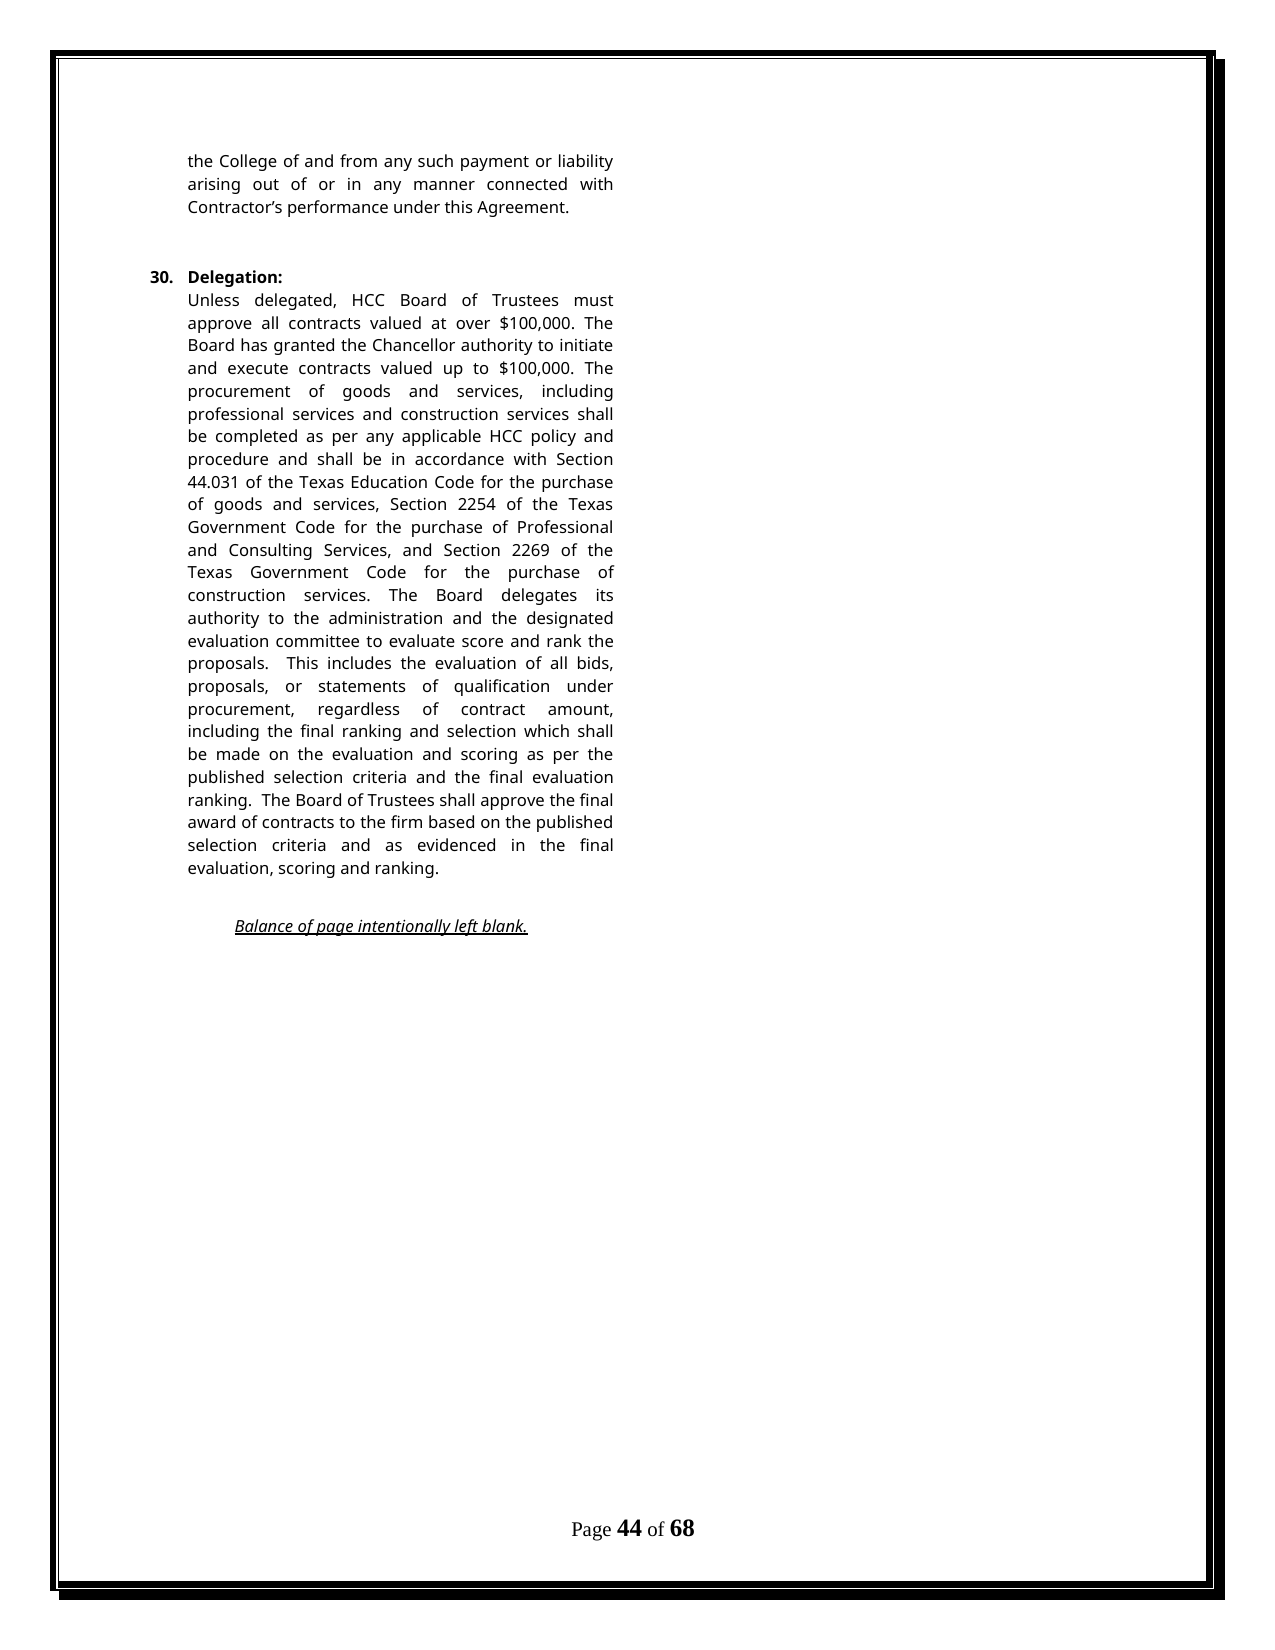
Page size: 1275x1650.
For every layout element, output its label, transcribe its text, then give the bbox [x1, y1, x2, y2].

list Delegation: [150, 266, 614, 288]
text Balance of page intentionally left blank. [150, 914, 614, 937]
text Unless delegated, HCC Board of Trustees must approve all contracts valued at over $100,000. The Board has granted the Chancellor authority to initiate and execute contracts valued up to $100,000. The procurement of goods and services, including professional services and construction services shall be completed as per any applicable HCC policy and procedure and shall be in accordance with Section 44.031 of the Texas Education Code for the purchase of goods and services, Section 2254 of the Texas Government Code for the purchase of Professional and Consulting Services, and Section 2269 of the Texas Government Code for the purchase of construction services. The Board delegates its authority to the administration and the designated evaluation committee to evaluate score and rank the proposals. This includes the evaluation of all bids, proposals, or statements of qualification under procurement, regardless of contract amount, including the final ranking and selection which shall be made on the evaluation and scoring as per the published selection criteria and the final evaluation ranking. The Board of Trustees shall approve the final award of contracts to the firm based on the published selection criteria and as evidenced in the final evaluation, scoring and ranking. [187, 288, 614, 879]
